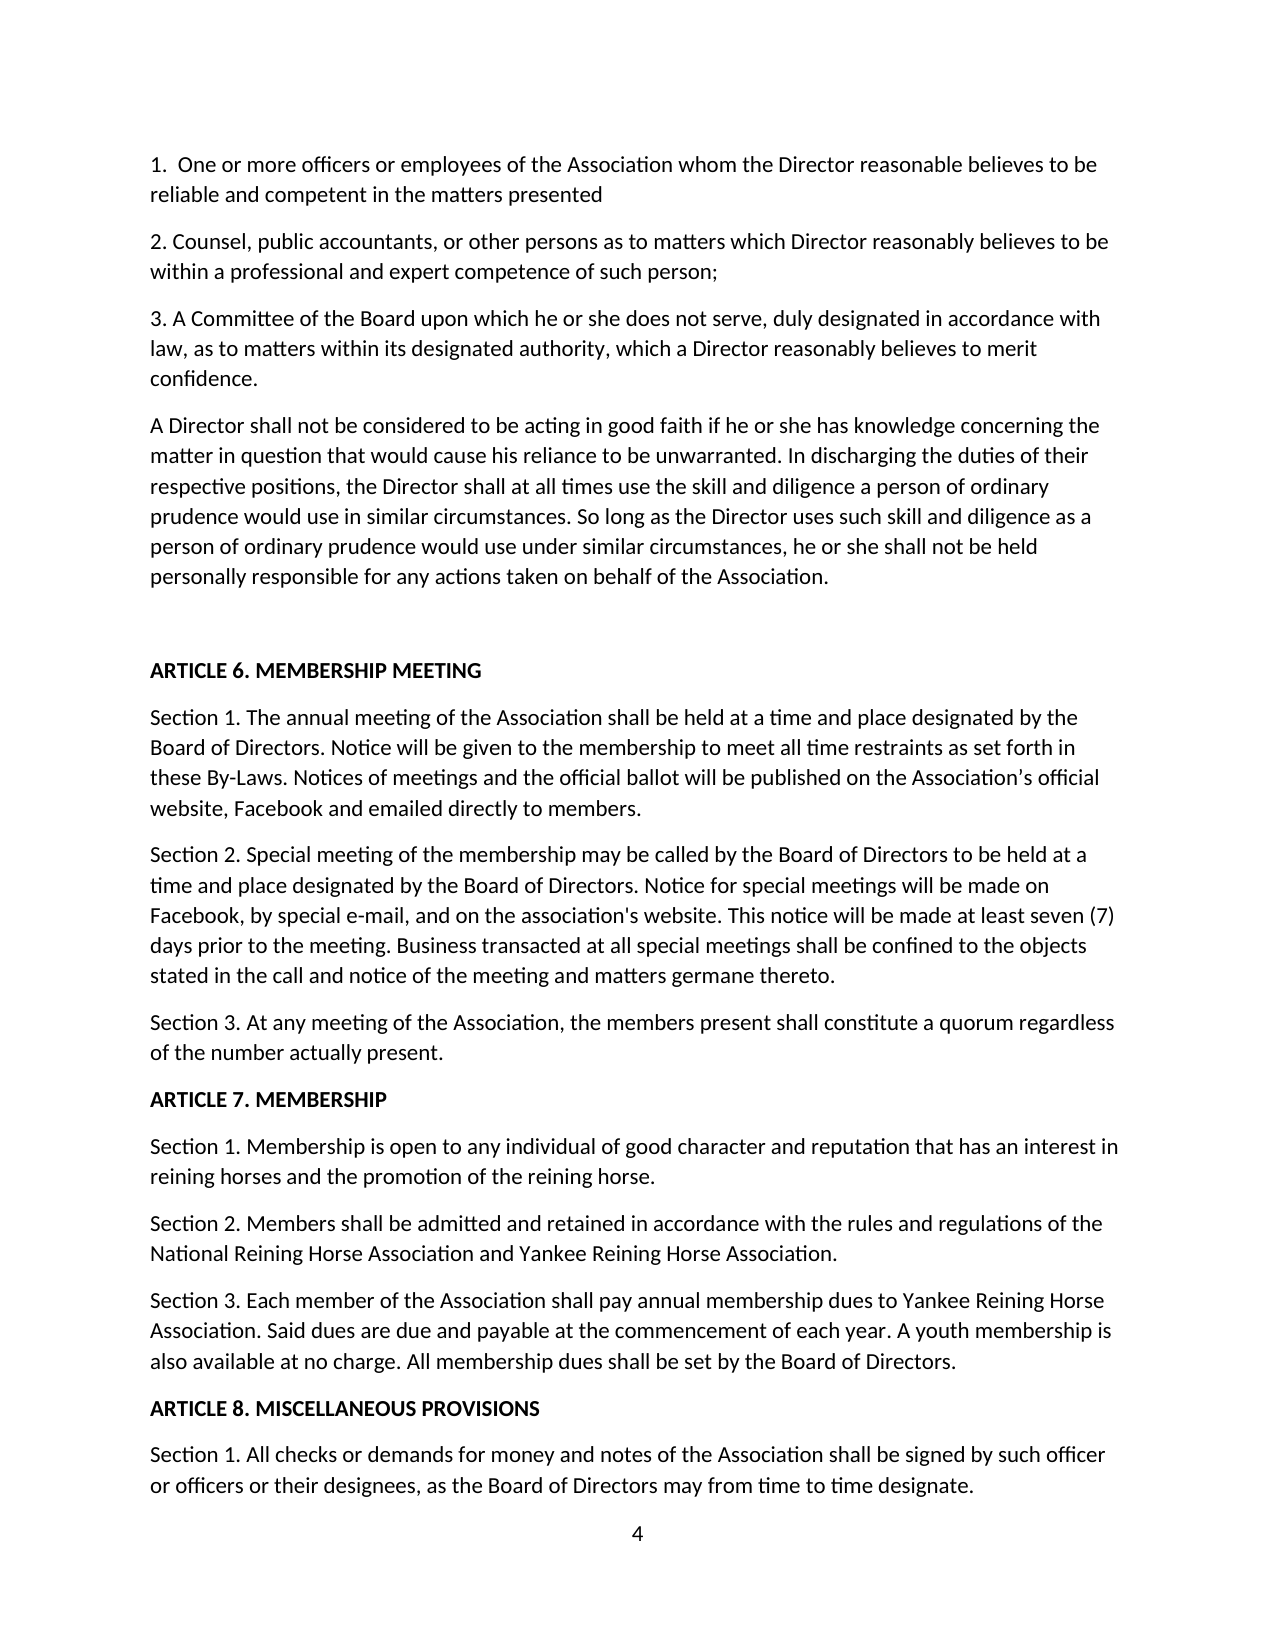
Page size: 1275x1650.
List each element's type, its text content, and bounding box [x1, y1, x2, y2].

text ARTICLE 6. MEMBERSHIP MEETING [150, 656, 1125, 684]
text Section 1. All checks or demands for money and notes of the Association shall be signed by such officer or officers or their designees, as the Board of Directors may from time to time designate. [150, 1441, 1125, 1499]
text 2. Counsel, public accountants, or other persons as to matters which Director reasonably believes to be within a professional and expert competence of such person; [150, 227, 1125, 285]
text ARTICLE 8. MISCELLANEOUS PROVISIONS [150, 1394, 1125, 1422]
text 3. A Committee of the Board upon which he or she does not serve, duly designated in accordance with law, as to matters within its designated authority, which a Director reasonably believes to merit confidence. [150, 304, 1125, 393]
text ARTICLE 7. MEMBERSHIP [150, 1085, 1125, 1113]
text Section 2. Members shall be admitted and retained in accordance with the rules and regulations of the National Reining Horse Association and Yankee Reining Horse Association. [150, 1209, 1125, 1268]
text A Director shall not be considered to be acting in good faith if he or she has knowledge concerning the matter in question that would cause his reliance to be unwarranted. In discharging the duties of their respective positions, the Director shall at all times use the skill and diligence a person of ordinary prudence would use in similar circumstances. So long as the Director uses such skill and diligence as a person of ordinary prudence would use under similar circumstances, he or she shall not be held personally responsible for any actions taken on behalf of the Association. [150, 411, 1125, 591]
text Section 1. Membership is open to any individual of good character and reputation that has an interest in reining horses and the promotion of the reining horse. [150, 1132, 1125, 1191]
text Section 2. Special meeting of the membership may be called by the Board of Directors to be held at a time and place designated by the Board of Directors. Notice for special meetings will be made on Facebook, by special e-mail, and on the association's website. This notice will be made at least seven (7) days prior to the meeting. Business transacted at all special meetings shall be confined to the objects stated in the call and notice of the meeting and matters germane thereto. [150, 841, 1125, 989]
text Section 1. The annual meeting of the Association shall be held at a time and place designated by the Board of Directors. Notice will be given to the membership to meet all time restraints as set forth in these By-Laws. Notices of meetings and the official ballot will be published on the Association’s official website, Facebook and emailed directly to members. [150, 703, 1125, 822]
text 1. One or more officers or employees of the Association whom the Director reasonable believes to be reliable and competent in the matters presented [150, 150, 1125, 208]
text Section 3. At any meeting of the Association, the members present shall constitute a quorum regardless of the number actually present. [150, 1008, 1125, 1067]
text Section 3. Each member of the Association shall pay annual membership dues to Yankee Reining Horse Association. Said dues are due and payable at the commencement of each year. A youth membership is also available at no charge. All membership dues shall be set by the Board of Directors. [150, 1286, 1125, 1375]
